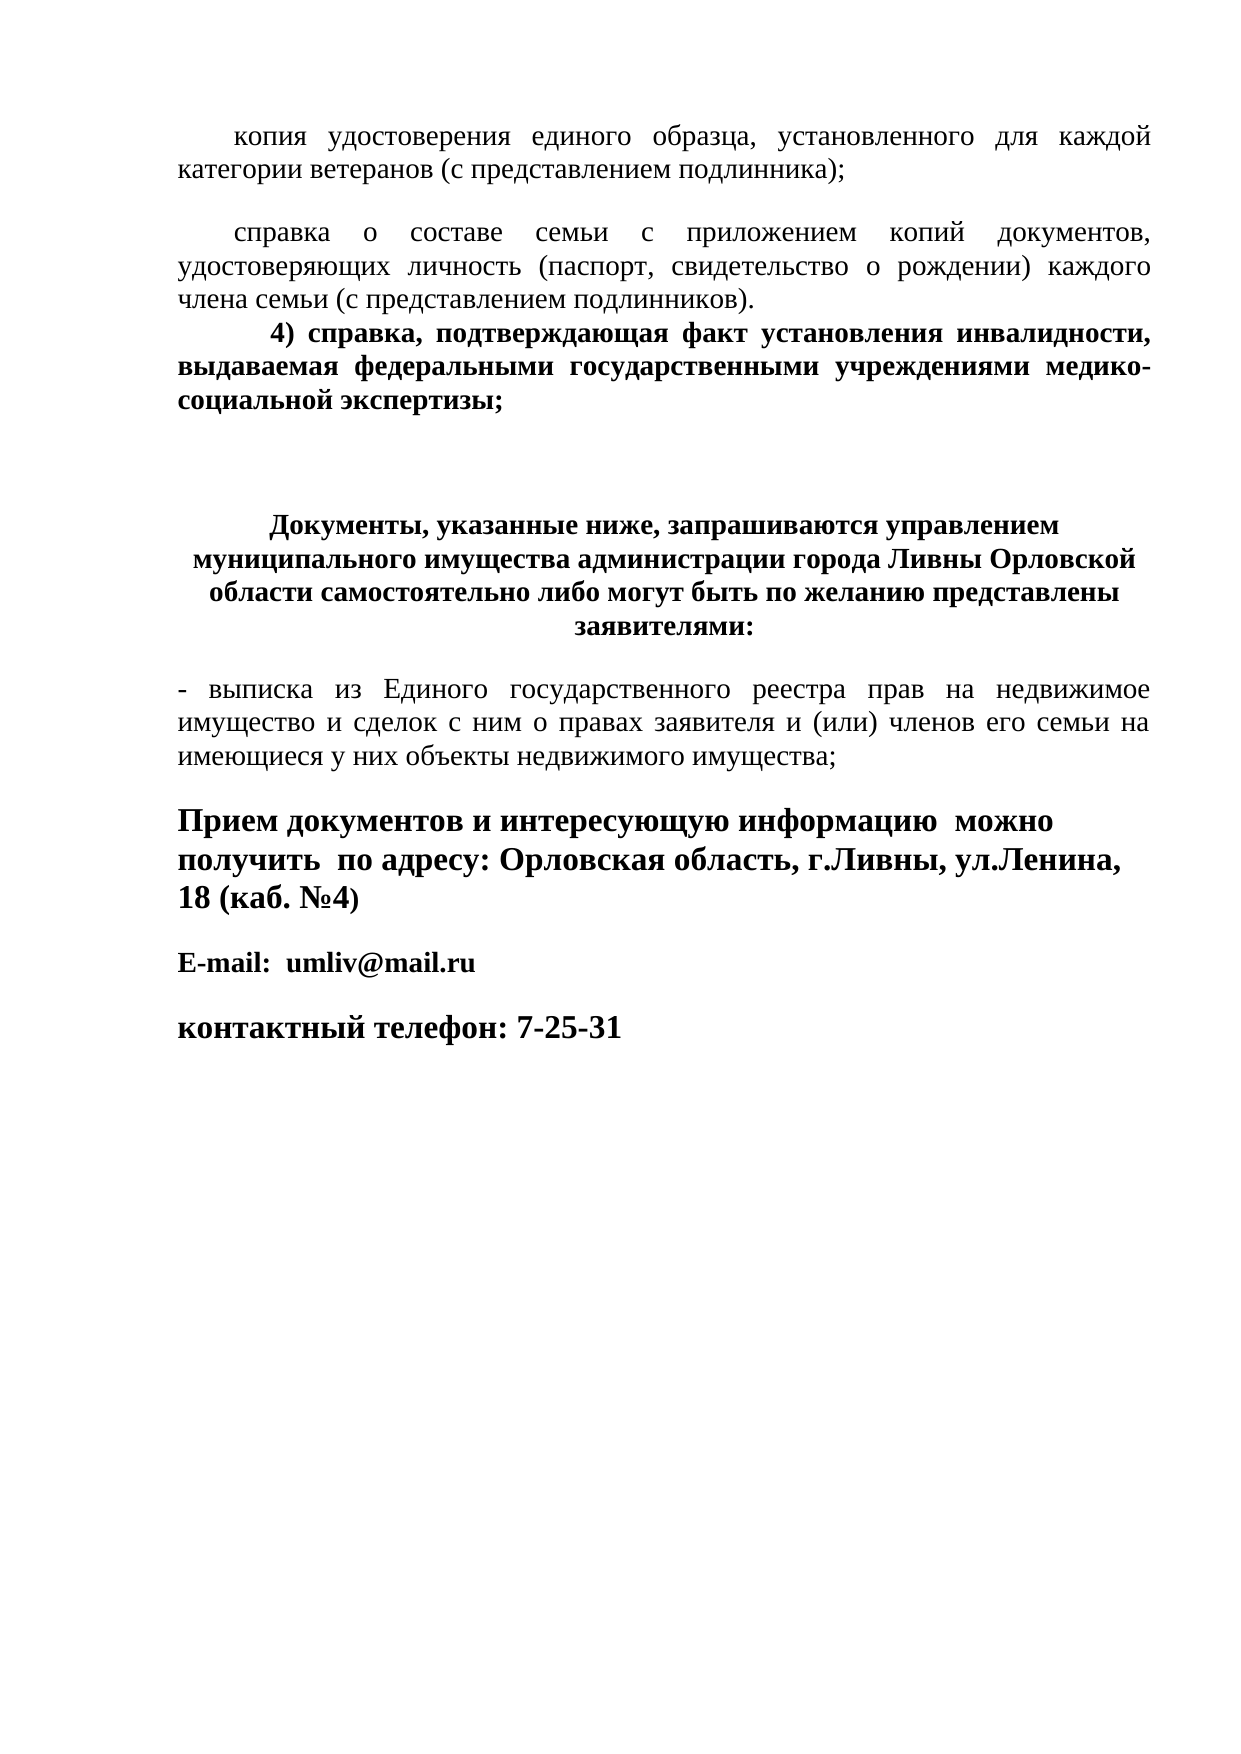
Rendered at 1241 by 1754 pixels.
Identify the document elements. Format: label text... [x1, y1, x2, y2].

text - выписка из Единого государственного реестра прав на недвижимое имущество и сделок с ним о правах заявителя и (или) членов его семьи на имеющиеся у них объекты недвижимого имущества; [177, 671, 1152, 771]
text копия удостоверения единого образца, установленного для каждой категории ветеранов (с представлением подлинника); [177, 118, 1152, 185]
text Е-mail: umliv@mail.ru [177, 945, 1152, 978]
text Документы, указанные ниже, запрашиваются управлением муниципального имущества администрации города Ливны Орловской области самостоятельно либо могут быть по желанию представлены заявителями: [177, 507, 1152, 642]
text справка о составе семьи с приложением копий документов, удостоверяющих личность (паспорт, свидетельство о рождении) каждого члена семьи (с представлением подлинников). [177, 214, 1152, 315]
text 4) справка, подтверждающая факт установления инвалидности, выдаваемая федеральными государственными учреждениями медико-социальной экспертизы; [177, 315, 1152, 416]
text Прием документов и интересующую информацию можно получить по адресу: Орловская область, г.Ливны, ул.Ленина, 18 (каб. №4) [177, 801, 1152, 916]
text контактный телефон: 7-25-31 [177, 1007, 1152, 1046]
